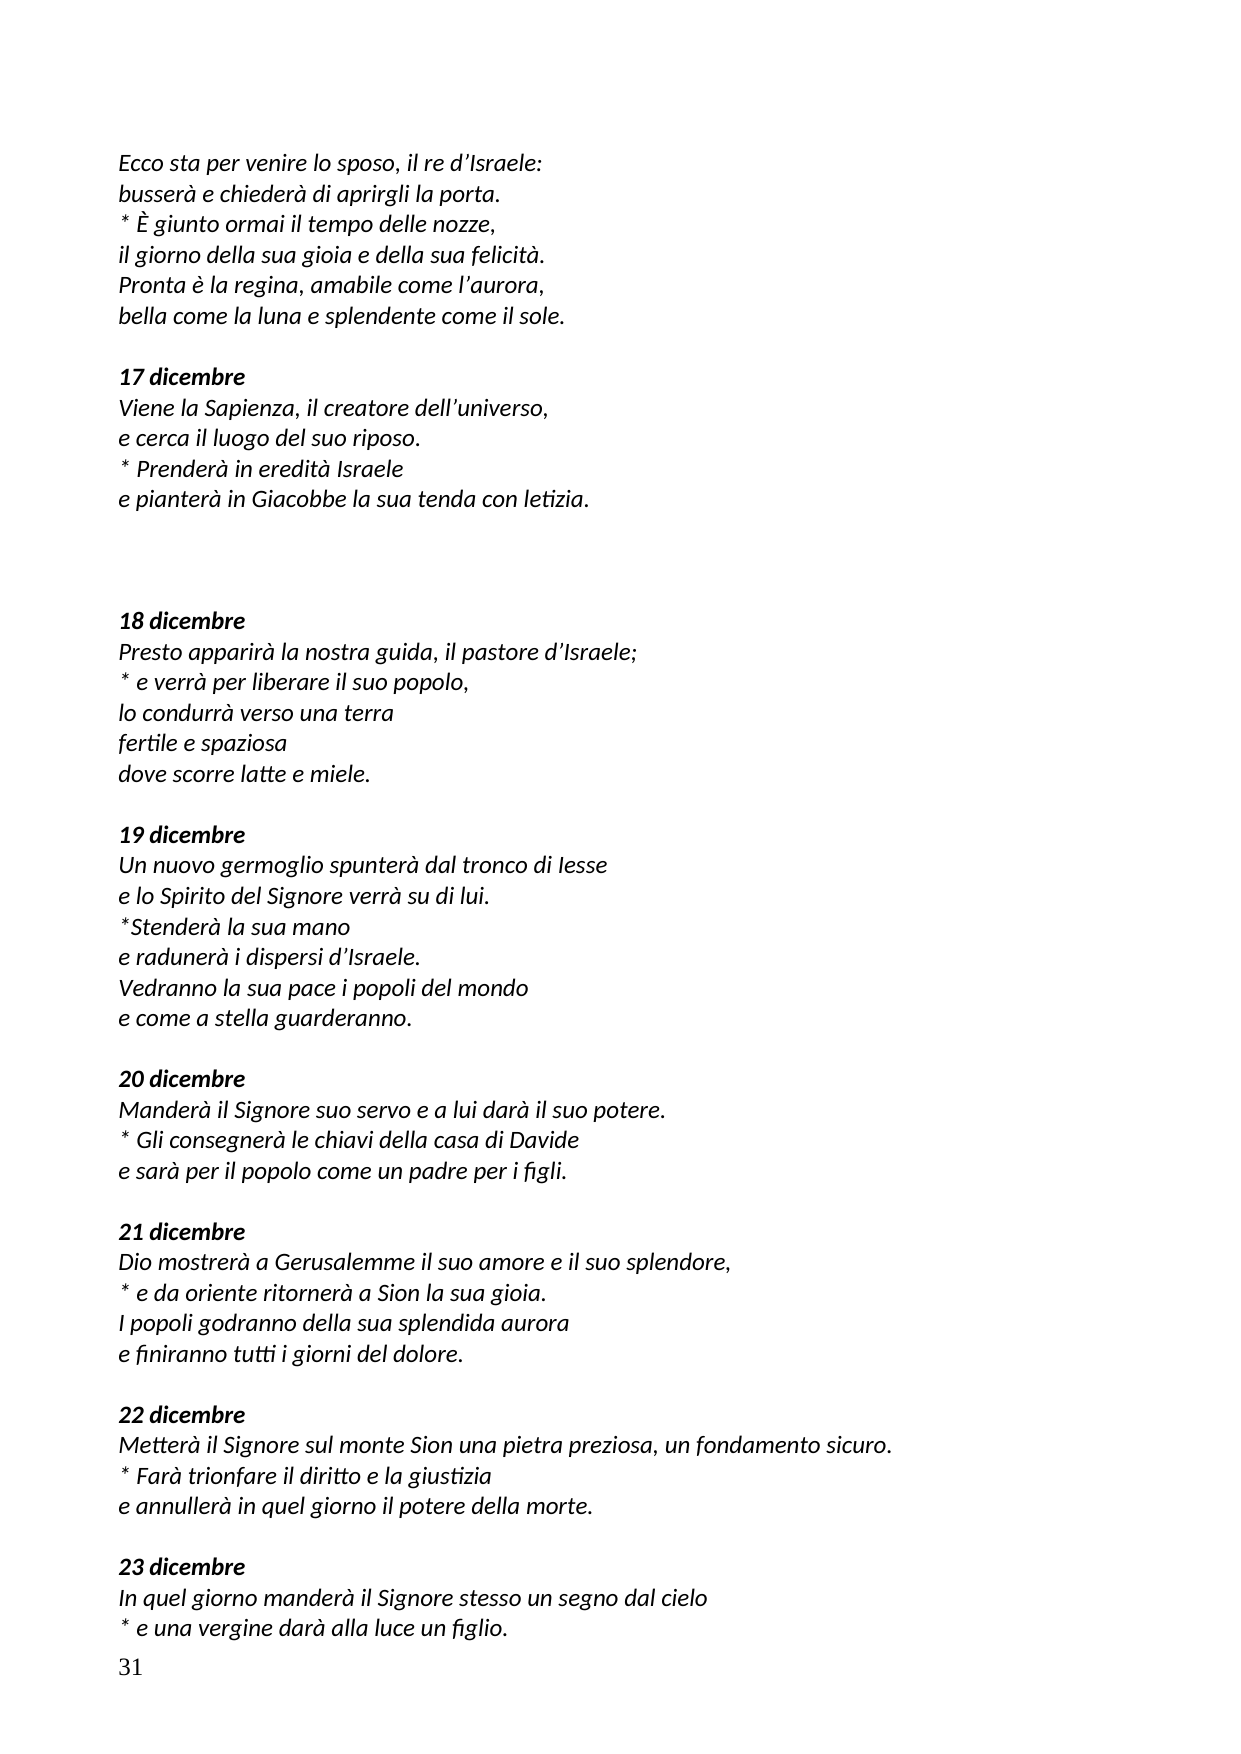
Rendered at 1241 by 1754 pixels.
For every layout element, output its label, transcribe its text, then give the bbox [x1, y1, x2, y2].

text Viene la Sapienza, il creatore dell’universo, [118, 392, 1122, 422]
text e come a stella guarderanno. [118, 1002, 1122, 1033]
text *Stenderà la sua mano [118, 911, 1122, 941]
text * e da oriente ritornerà a Sion la sua gioia. [118, 1277, 1122, 1307]
text fertile e spaziosa [118, 727, 1122, 758]
text Vedranno la sua pace i popoli del mondo [118, 972, 1122, 1002]
text Un nuovo germoglio spunterà dal tronco di Iesse [118, 849, 1122, 880]
text e radunerà i dispersi d’Israele. [118, 941, 1122, 972]
text * Farà trionfare il diritto e la giustizia [118, 1460, 1122, 1491]
text Dio mostrerà a Gerusalemme il suo amore e il suo splendore, [118, 1246, 1122, 1277]
text 18 dicembre [118, 605, 1122, 636]
text * Gli consegnerà le chiavi della casa di Davide [118, 1124, 1122, 1155]
text 19 dicembre [118, 819, 1122, 849]
text bella come la luna e splendente come il sole. [118, 300, 1122, 331]
text 20 dicembre [118, 1063, 1122, 1094]
text I popoli godranno della sua splendida aurora [118, 1307, 1122, 1338]
text Presto apparirà la nostra guida, il pastore d’Israele; [118, 636, 1122, 666]
text Ecco sta per venire lo sposo, il re d’Israele: [118, 148, 1122, 178]
text e annullerà in quel giorno il potere della morte. [118, 1491, 1122, 1521]
text Metterà il Signore sul monte Sion una pietra preziosa, un fondamento sicuro. [118, 1429, 1122, 1460]
text e finiranno tutti i giorni del dolore. [118, 1338, 1122, 1368]
text 23 dicembre [118, 1552, 1122, 1582]
text * È giunto ormai il tempo delle nozze, [118, 209, 1122, 239]
text e lo Spirito del Signore verrà su di lui. [118, 880, 1122, 911]
text * e verrà per liberare il suo popolo, [118, 666, 1122, 697]
text Manderà il Signore suo servo e a lui darà il suo potere. [118, 1094, 1122, 1124]
text 21 dicembre [118, 1216, 1122, 1246]
text busserà e chiederà di aprirgli la porta. [118, 178, 1122, 209]
text e sarà per il popolo come un padre per i figli. [118, 1155, 1122, 1185]
text lo condurrà verso una terra [118, 697, 1122, 727]
text * Prenderà in eredità Israele [118, 453, 1122, 483]
text * e una vergine darà alla luce un figlio. [118, 1613, 1122, 1643]
text 17 dicembre [118, 361, 1122, 392]
text 22 dicembre [118, 1399, 1122, 1429]
text il giorno della sua gioia e della sua felicità. [118, 239, 1122, 270]
text e cerca il luogo del suo riposo. [118, 422, 1122, 453]
text e pianterà in Giacobbe la sua tenda con letizia. [118, 483, 1122, 514]
text Pronta è la regina, amabile come l’aurora, [118, 270, 1122, 300]
text dove scorre latte e miele. [118, 758, 1122, 788]
text In quel giorno manderà il Signore stesso un segno dal cielo [118, 1582, 1122, 1613]
